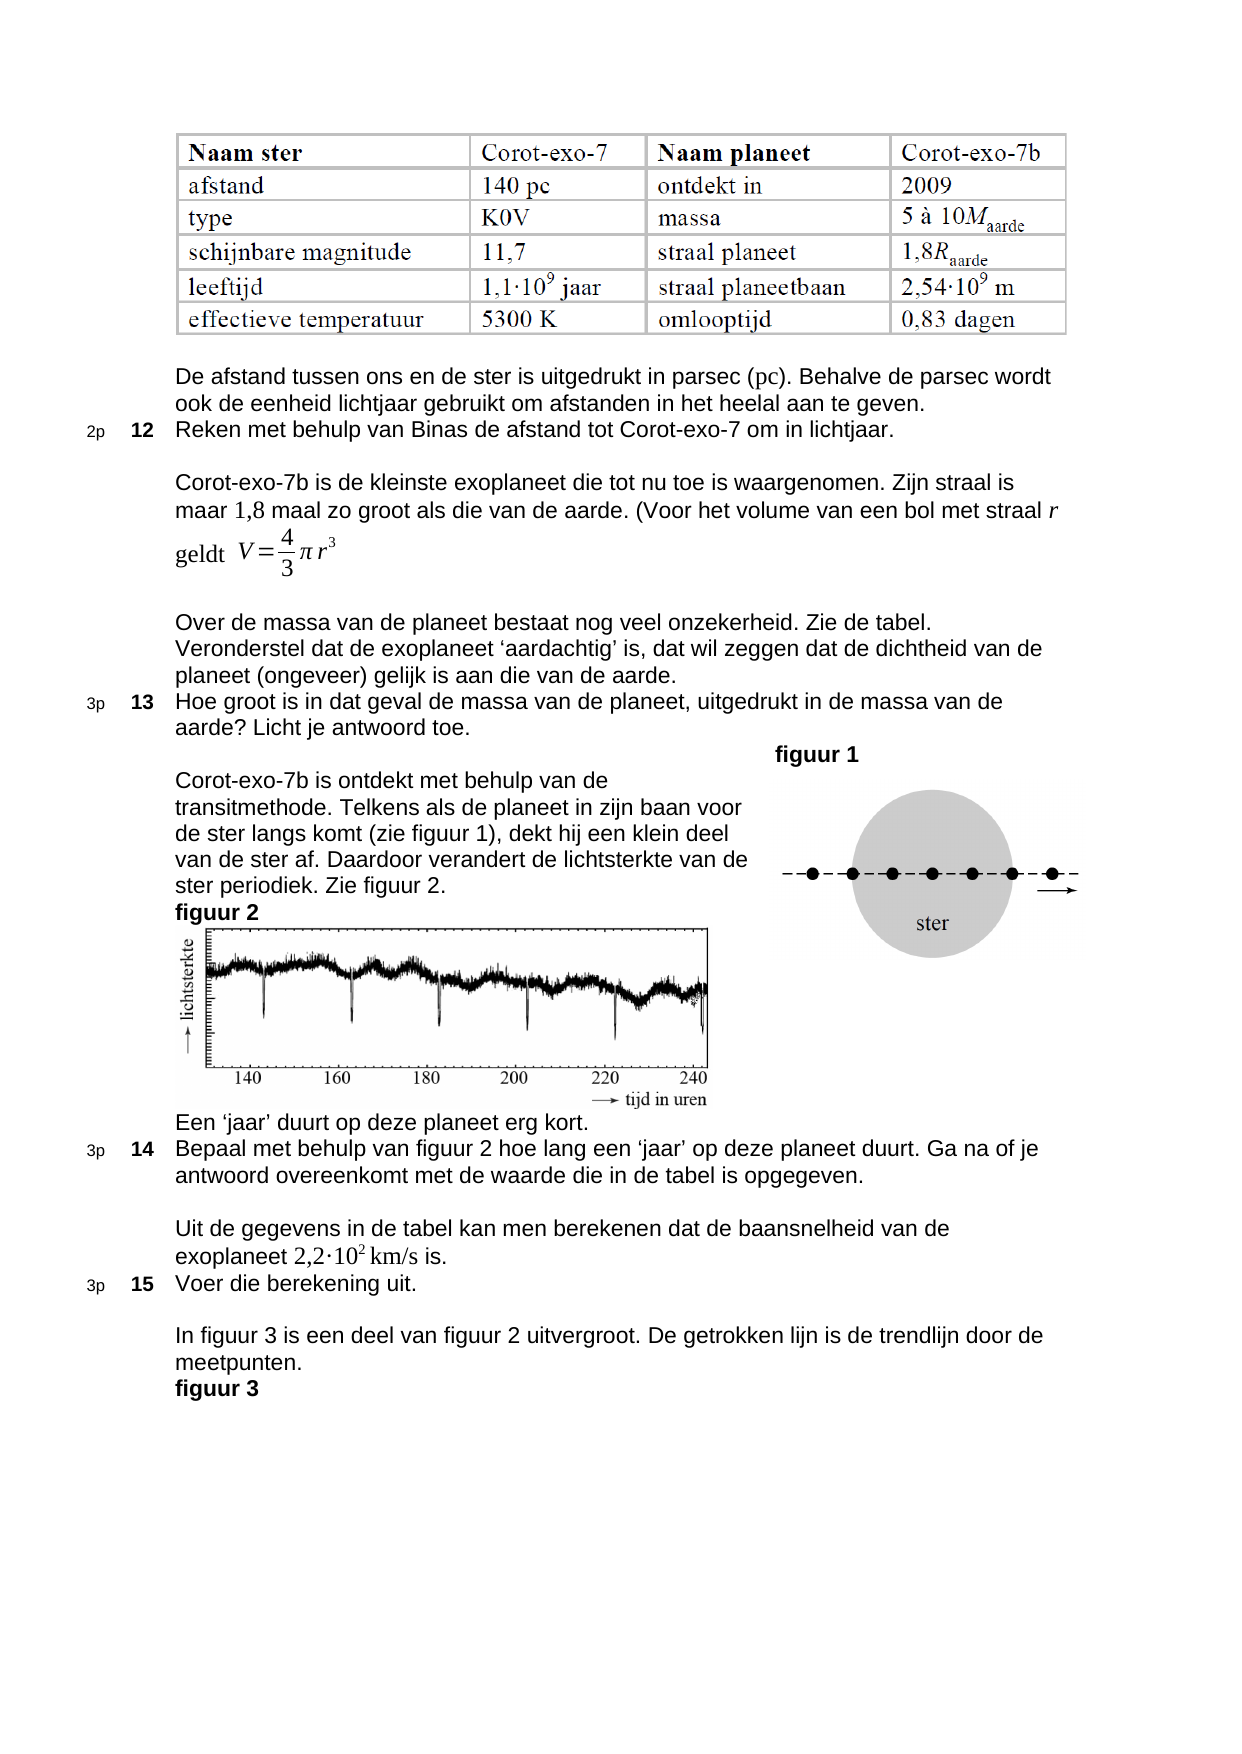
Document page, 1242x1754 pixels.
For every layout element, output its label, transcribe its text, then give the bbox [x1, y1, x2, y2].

text figuur 1 [700, 741, 1067, 767]
text Corot-exo-7b is de kleinste exoplaneet die tot nu toe is waargenomen. Zijn straal is maar 1,8 maal zo groot als die van de aarde. (Voor het volume van een bol met straal r geldt [175, 468, 1067, 583]
text figuur 2 [175, 899, 769, 925]
text Een ‘jaar’ duurt op deze planeet erg kort. [175, 1109, 1067, 1135]
text Corot-exo-7b is ontdekt met behulp van de transitmethode. Telkens als de planeet in zijn baan voor de ster langs komt (zie figuur 1), dekt hij een klein deel van de ster af. Daardoor verandert de lichtsterkte van de ster periodiek. Zie figuur 2. [175, 767, 1067, 899]
text Uit de gegevens in de tabel kan men berekenen dat de baansnelheid van de exoplaneet 2,2·102 km/s is. [175, 1214, 1067, 1269]
text In figuur 3 is een deel van figuur 2 uitvergroot. De getrokken lijn is de trendlijn door de meetpunten. [175, 1322, 1067, 1375]
text De afstand tussen ons en de ster is uitgedrukt in parsec (pc). Behalve de parsec wordt ook de eenheid lichtjaar gebruikt om afstanden in het heelal aan te geven. [175, 361, 1067, 416]
text 3p 13 Hoe groot is in dat geval de massa van de planeet, uitgedrukt in de massa van de aarde? Licht je antwoord toe. [86, 688, 1067, 741]
text Over de massa van de planeet bestaat nog veel onzekerheid. Zie de tabel. [175, 609, 1067, 635]
text Veronderstel dat de exoplaneet ‘aardachtig’ is, dat wil zeggen dat de dichtheid van de planeet (ongeveer) gelijk is aan die van de aarde. [175, 635, 1067, 688]
text 3p 15 Voer die berekening uit. [86, 1269, 1067, 1296]
text 2p 12 Reken met behulp van Binas de afstand tot Corot-exo-7 om in lichtjaar. [86, 416, 1067, 442]
text 3p 14 Bepaal met behulp van figuur 2 hoe lang een ‘jaar’ op deze planeet duurt. Ga na of je antwoord overeenkomt met de waarde die in de tabel is opgegeven. [86, 1135, 1067, 1188]
text figuur 3 [175, 1375, 1067, 1401]
